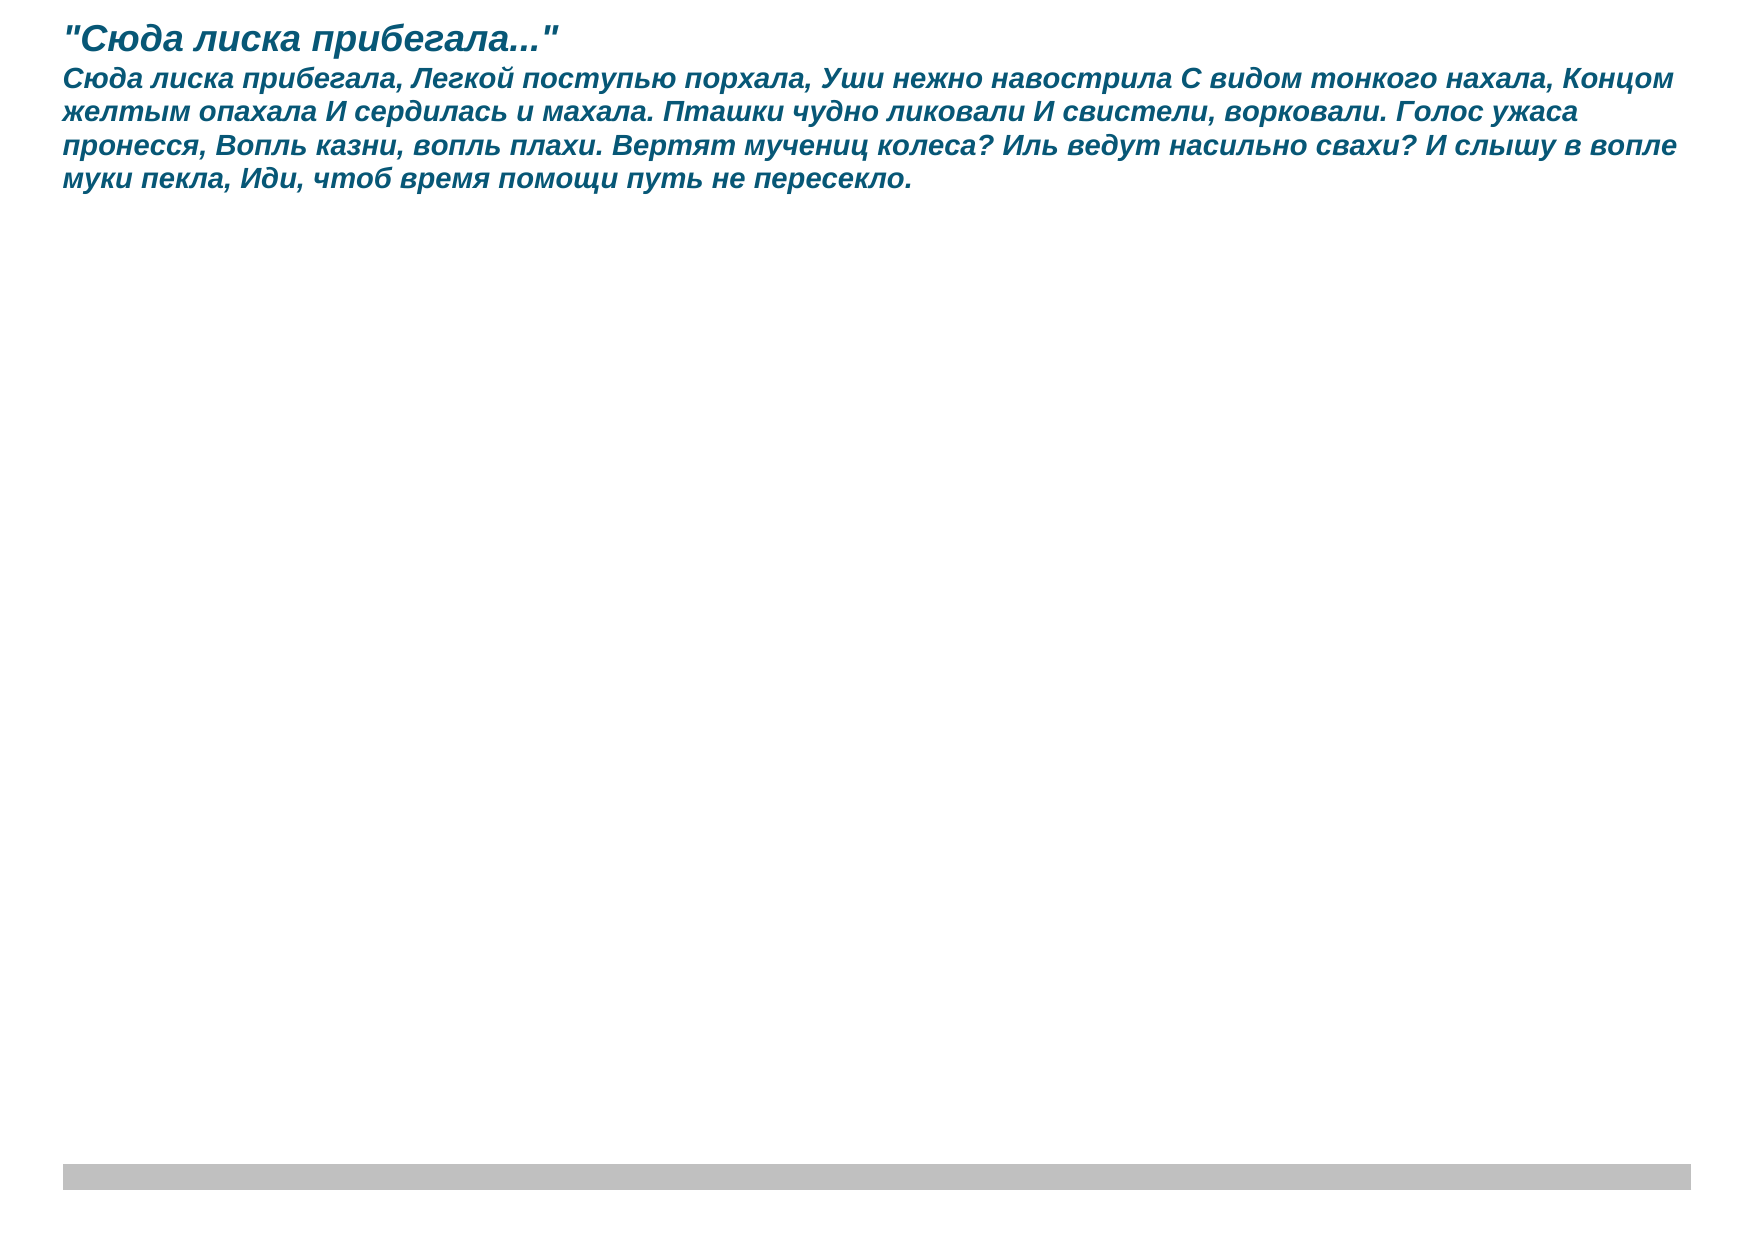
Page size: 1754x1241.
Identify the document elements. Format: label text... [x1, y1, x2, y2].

subtitle "Сюда лиска прибегала..." [62, 17, 1691, 60]
text Сюда лиска прибегала, [62, 61, 1691, 195]
